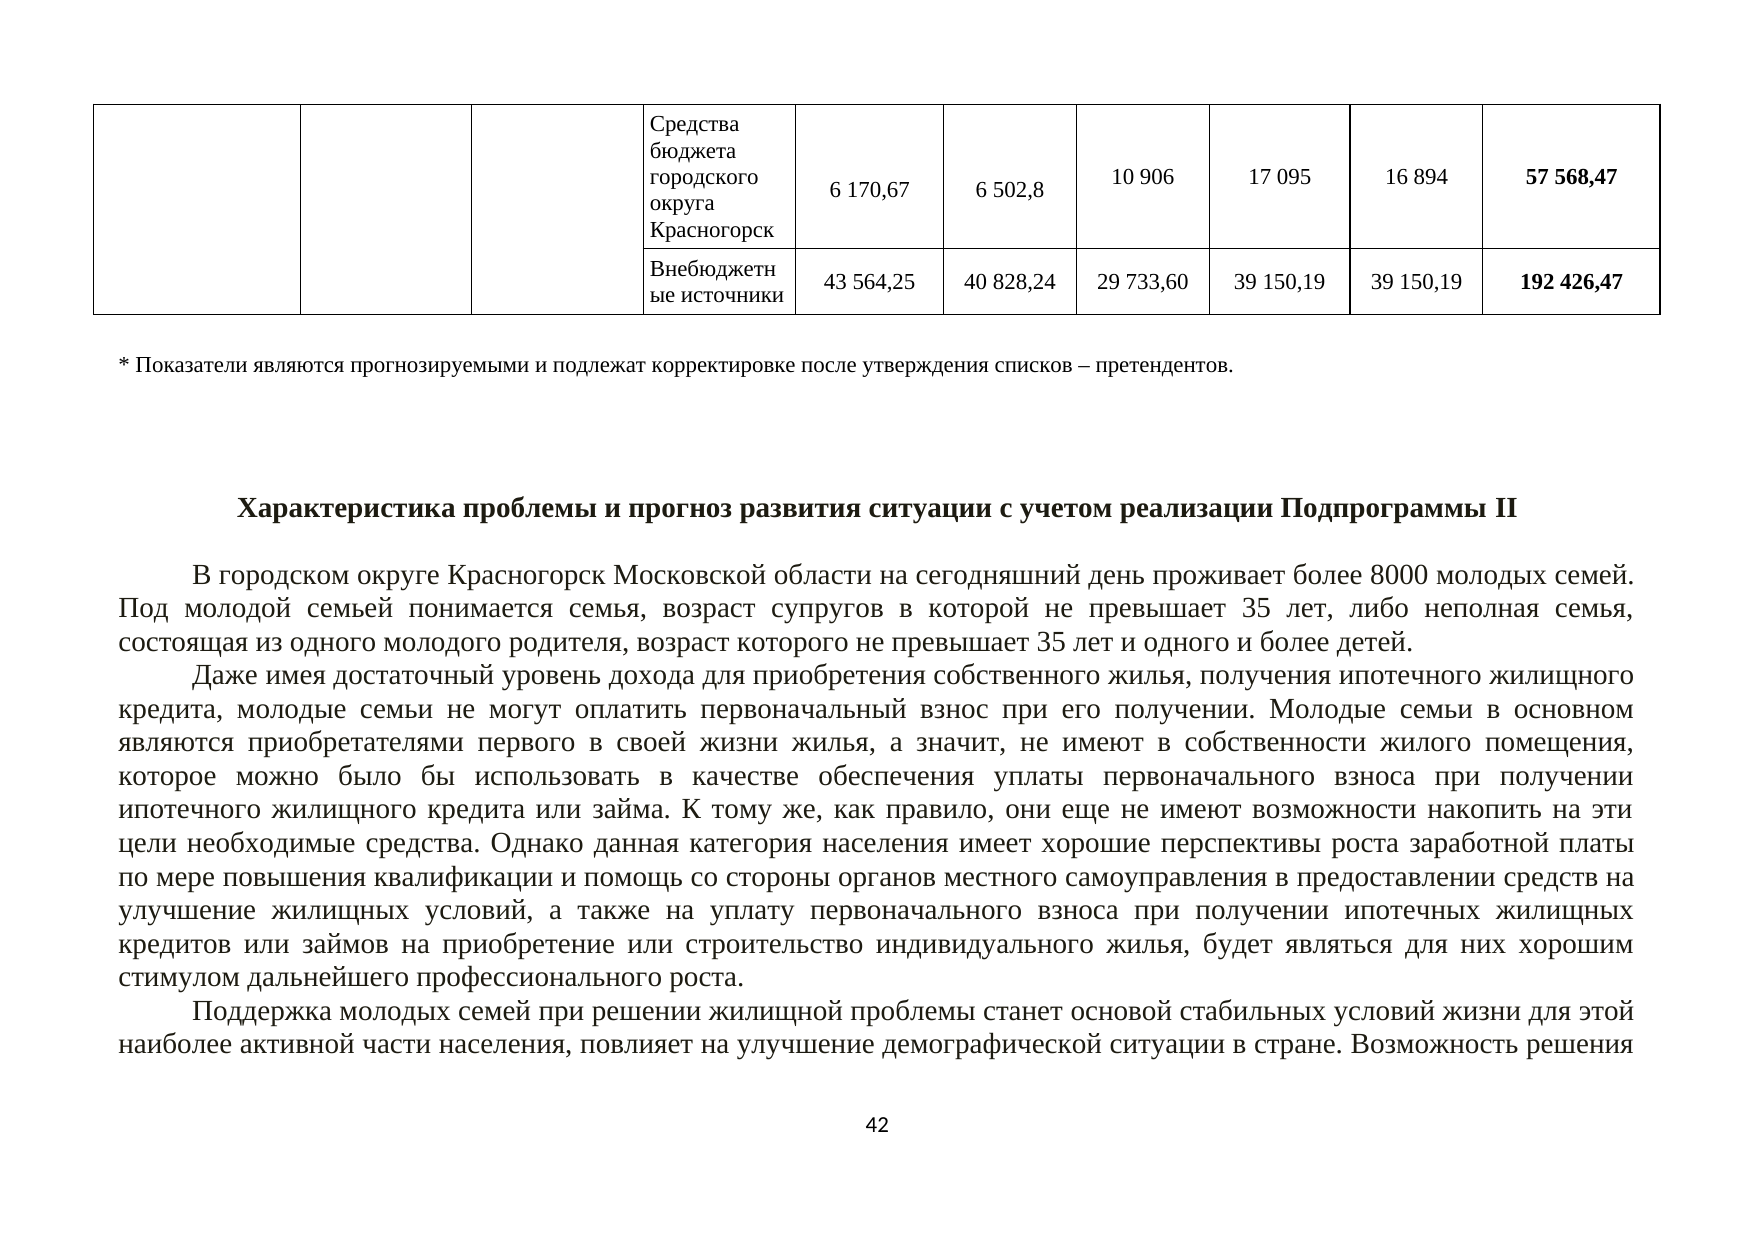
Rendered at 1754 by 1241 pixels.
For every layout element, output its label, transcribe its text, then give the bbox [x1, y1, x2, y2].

text В городском округе Красногорск Московской области на сегодняшний день проживает более 8000 молодых семей. Под молодой семьей понимается семья, возраст супругов в которой не превышает 35 лет, либо неполная семья, состоящая из одного молодого родителя, возраст которого не превышает 35 лет и одного и более детей. [118, 557, 1636, 657]
table_cell 10 906 [1077, 105, 1209, 248]
table_cell 39 150,19 [1351, 249, 1482, 314]
text Даже имея достаточный уровень дохода для приобретения собственного жилья, получения ипотечного жилищного кредита, молодые семьи не могут оплатить первоначальный взнос при его получении. Молодые семьи в основном являются приобретателями первого в своей жизни жилья, а значит, не имеют в собственности жилого помещения, которое можно было бы использовать в качестве обеспечения уплаты первоначального взноса при получении ипотечного жилищного кредита или займа. К тому же, как правило, они еще не имеют возможности накопить на эти цели необходимые средства. Однако данная категория населения имеет хорошие перспективы роста заработной платы по мере повышения квалификации и помощь со стороны органов местного самоуправления в предоставлении средств на улучшение жилищных условий, а также на уплату первоначального взноса при получении ипотечных жилищных кредитов или займов на приобретение или строительство индивидуального жилья, будет являться для них хорошим стимулом дальнейшего профессионального роста. [118, 657, 1636, 993]
table_cell 40 828,24 [944, 249, 1076, 314]
table_cell 43 564,25 [796, 249, 943, 314]
table_cell Внебюджетные источники [644, 249, 795, 314]
table_cell 6 170,67 [796, 105, 943, 248]
table_cell Средства бюджета городского округа Красногорск [644, 105, 795, 248]
text Характеристика проблемы и прогноз развития ситуации с учетом реализации Подпрограммы II [118, 490, 1636, 523]
table_cell 16 894 [1351, 105, 1482, 248]
table_cell 29 733,60 [1077, 249, 1209, 314]
table_cell 192 426,47 [1483, 249, 1659, 314]
text * Показатели являются прогнозируемыми и подлежат корректировке после утверждения списков – претендентов. [118, 351, 1636, 377]
table_cell 39 150,19 [1210, 249, 1349, 314]
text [118, 993, 1636, 1060]
table_cell 17 095 [1210, 105, 1349, 248]
table_cell 6 502,8 [944, 105, 1076, 248]
table_cell 57 568,47 [1483, 105, 1659, 248]
